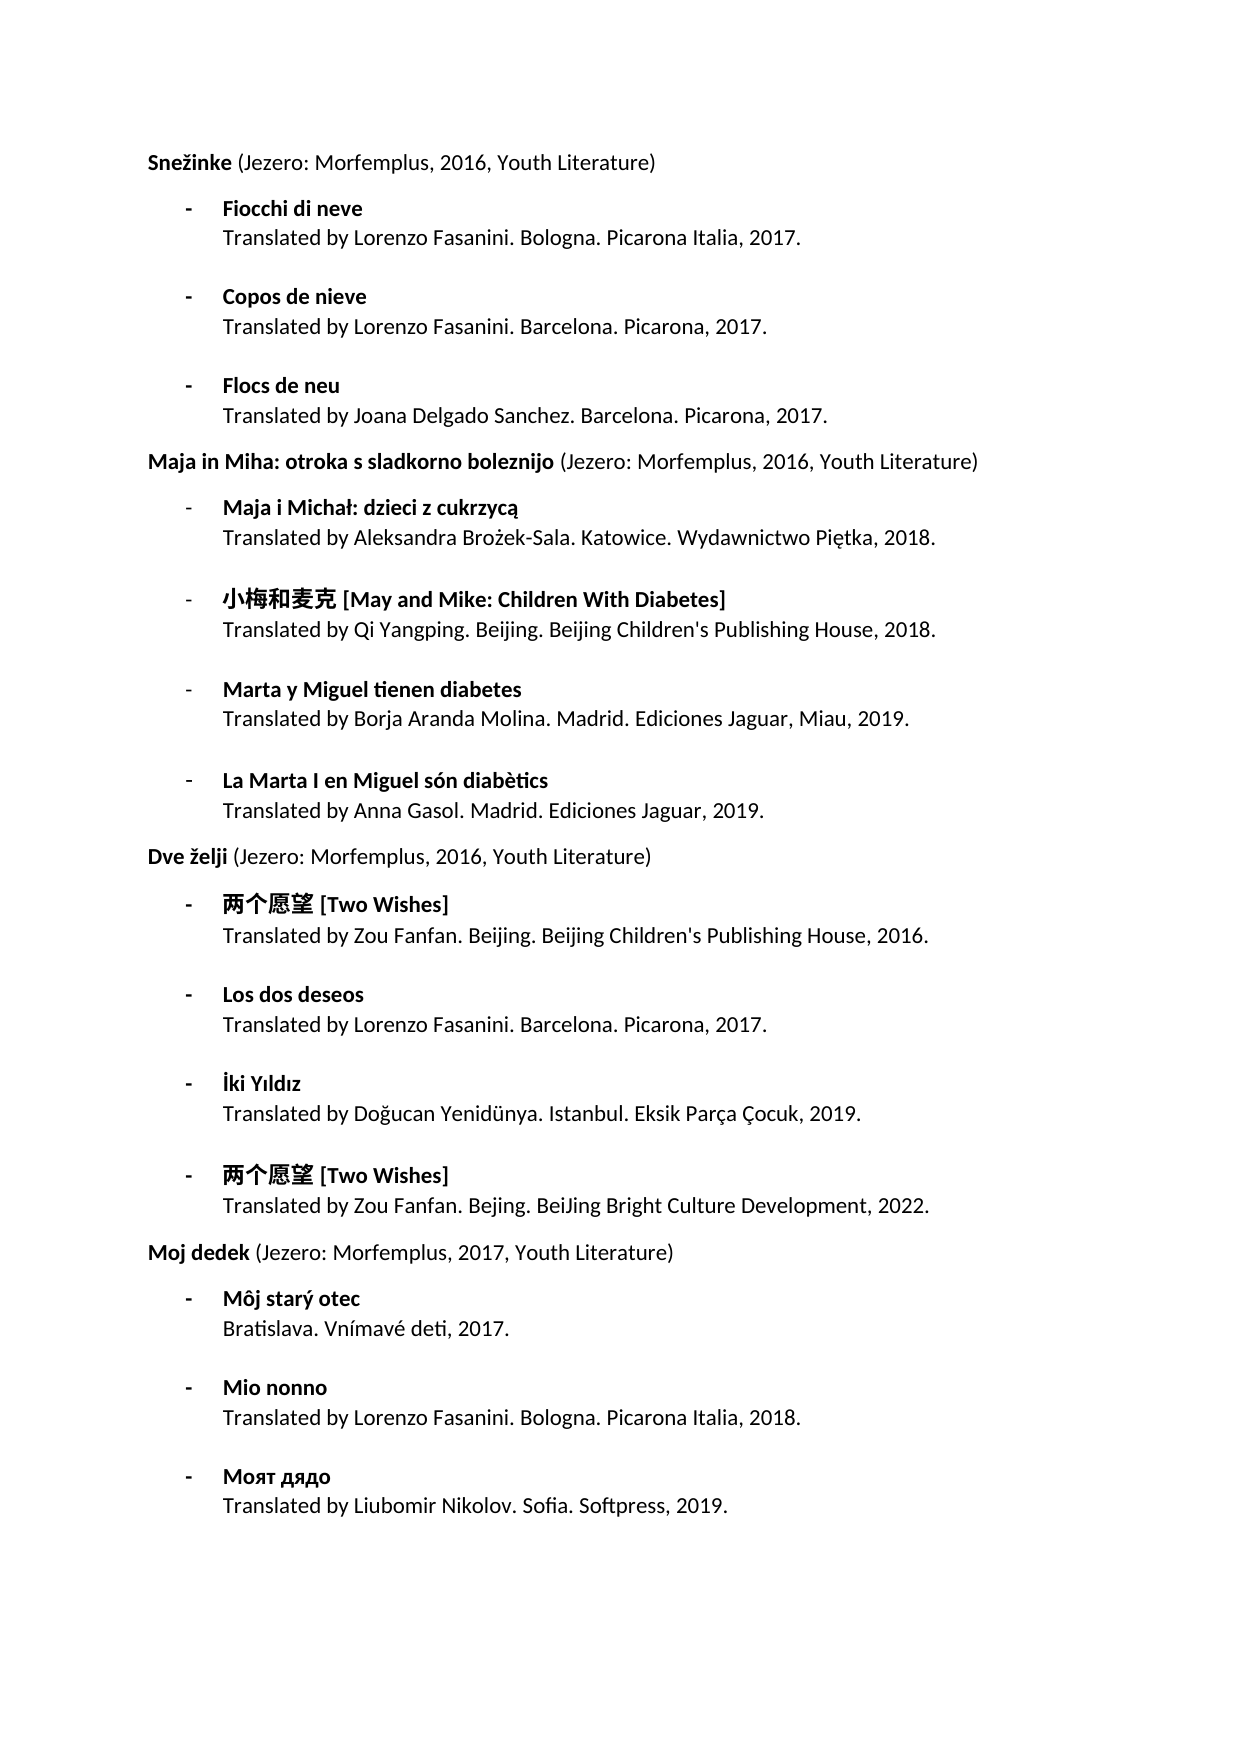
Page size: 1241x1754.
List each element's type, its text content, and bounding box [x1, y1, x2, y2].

list Bratislava. Vnímavé deti, 2017. [223, 1314, 1093, 1342]
text Moj dedek (Jezero: Morfemplus, 2017, Youth Literature) [148, 1238, 1093, 1266]
list 小梅和麦克 [May and Mike: Children With Diabetes] Translated by Qi Yangping. Beijing. Beijing Children's Publishing House, 2018. [185, 583, 1093, 643]
list 两个愿望 [Two Wishes] Translated by Zou Fanfan. Beijing. Beijing Children's Publishing House, 2016. [185, 888, 1093, 979]
list 两个愿望 [Two Wishes] Translated by Zou Fanfan. Bejing. BeiJing Bright Culture Development, 2022. [185, 1159, 1093, 1219]
list La Marta I en Miguel són diabètics Translated by Anna Gasol. Madrid. Ediciones Jaguar, 2019. [185, 764, 1093, 824]
text Snežinke (Jezero: Morfemplus, 2016, Youth Literature) [148, 148, 1093, 176]
list Flocs de neu Translated by Joana Delgado Sanchez. Barcelona. Picarona, 2017. [185, 371, 1093, 429]
list Marta y Miguel tienen diabetes Translated by Borja Aranda Molina. Madrid. Ediciones Jaguar, Miau, 2019. [185, 675, 1093, 733]
text Dve želji (Jezero: Morfemplus, 2016, Youth Literature) [148, 842, 1093, 870]
list Maja i Michał: dzieci z cukrzycą Translated by Aleksandra Brożek-Sala. Katowice. Wydawnictwo Piętka, 2018. [185, 493, 1093, 551]
list Los dos deseos Translated by Lorenzo Fasanini. Barcelona. Picarona, 2017. [185, 981, 1093, 1068]
list Fiocchi di neve Translated by Lorenzo Fasanini. Bologna. Picarona Italia, 2017. [185, 194, 1093, 281]
list Mio nonno Translated by Lorenzo Fasanini. Bologna. Picarona Italia, 2018. [185, 1373, 1093, 1431]
list Моят дядо Translated by Liubomir Nikolov. Sofia. Softpress, 2019. [185, 1462, 1093, 1519]
list İki Yıldız Translated by Doğucan Yenidünya. Istanbul. Eksik Parça Çocuk, 2019. [185, 1069, 1093, 1157]
list Copos de nieve Translated by Lorenzo Fasanini. Barcelona. Picarona, 2017. [185, 282, 1093, 369]
list Môj starý otec [185, 1284, 1093, 1312]
text Maja in Miha: otroka s sladkorno boleznijo (Jezero: Morfemplus, 2016, Youth Literature) [148, 447, 1093, 475]
